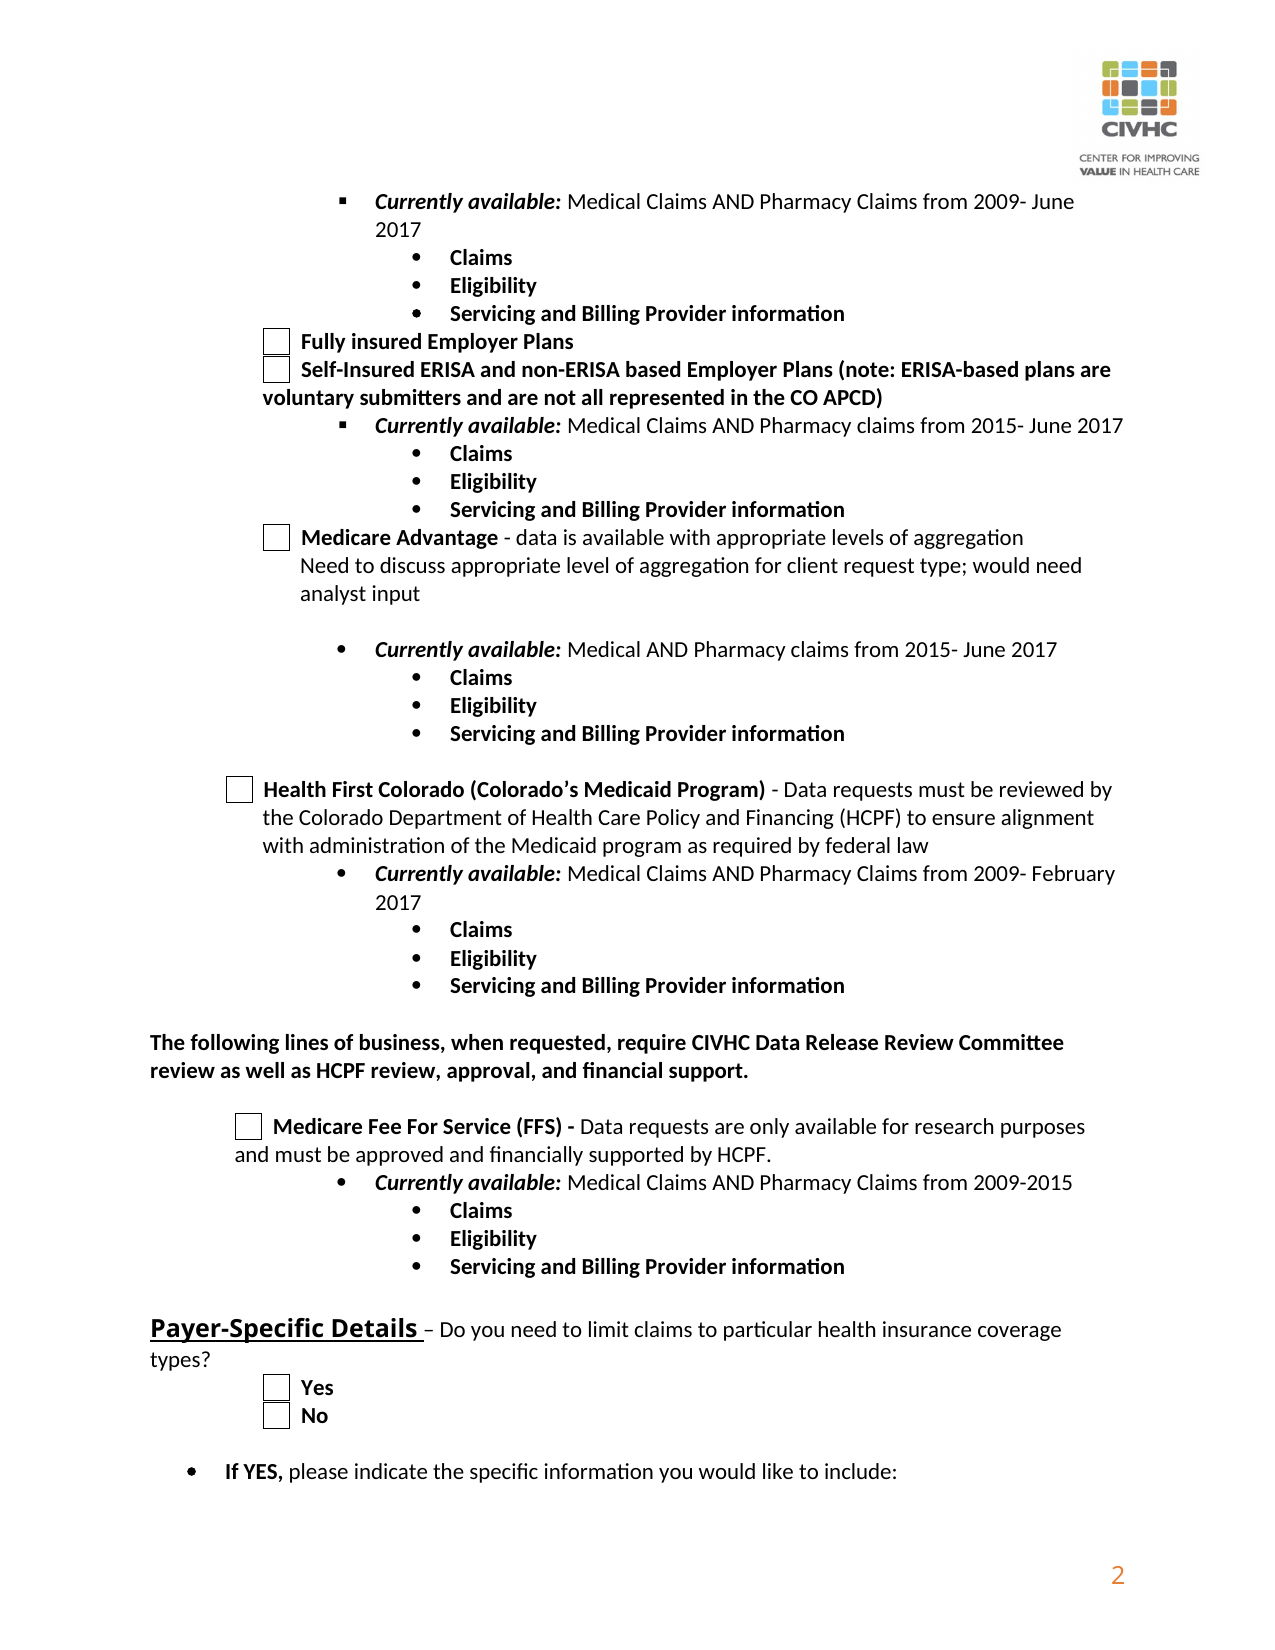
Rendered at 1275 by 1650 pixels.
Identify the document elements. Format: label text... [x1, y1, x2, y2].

list Claims [412, 243, 1125, 271]
list Eligibility [412, 1224, 1125, 1252]
text Health First Colorado (Colorado’s Medicaid Program) - Data requests must be reviewed by the Colorado Department of Health Care Policy and Financing (HCPF) to ensure alignment with administration of the Medicaid program as required by federal law [225, 776, 1125, 859]
list Claims [412, 1196, 1125, 1224]
text Yes [262, 1373, 1125, 1401]
list Servicing and Billing Provider information [412, 972, 1125, 1000]
list Eligibility [412, 944, 1125, 972]
list Servicing and Billing Provider information [412, 495, 1125, 523]
list Eligibility [412, 271, 1125, 299]
text Fully insured Employer Plans [262, 327, 1125, 355]
text The following lines of business, when requested, require CIVHC Data Release Review Committee review as well as HCPF review, approval, and financial support. [150, 1028, 1125, 1084]
list Currently available: Medical Claims AND Pharmacy Claims from 2009-2015 [337, 1168, 1125, 1196]
list Claims [412, 916, 1125, 944]
text Medicare Advantage - data is available with appropriate levels of aggregation [262, 523, 1125, 551]
text Self-Insured ERISA and non-ERISA based Employer Plans (note: ERISA-based plans are voluntary submitters and are not all represented in the CO APCD) [262, 355, 1125, 411]
list Servicing and Billing Provider information [412, 719, 1125, 747]
list Servicing and Billing Provider information [412, 1252, 1125, 1280]
text Payer-Specific Details – Do you need to limit claims to particular health insurance coverage types? [150, 1311, 1125, 1373]
list Currently available: Medical Claims AND Pharmacy Claims from 2009- June 2017 [337, 187, 1125, 243]
text Need to discuss appropriate level of aggregation for client request type; would need analyst input [300, 551, 1125, 607]
list If YES, please indicate the specific information you would like to include: [187, 1457, 1125, 1485]
list Eligibility [412, 691, 1125, 719]
list Currently available: Medical Claims AND Pharmacy Claims from 2009- February 2017 [337, 859, 1125, 916]
text No [262, 1401, 1125, 1429]
list Claims [412, 663, 1125, 691]
list Servicing and Billing Provider information [412, 299, 1125, 327]
text Medicare Fee For Service (FFS) - Data requests are only available for research purposes and must be approved and financially supported by HCPF. [234, 1112, 1125, 1168]
picture [1071, 42, 1208, 186]
list Currently available: Medical Claims AND Pharmacy claims from 2015- June 2017 [337, 411, 1125, 439]
list Eligibility [412, 467, 1125, 495]
list Currently available: Medical AND Pharmacy claims from 2015- June 2017 [337, 635, 1125, 663]
list Claims [412, 439, 1125, 467]
